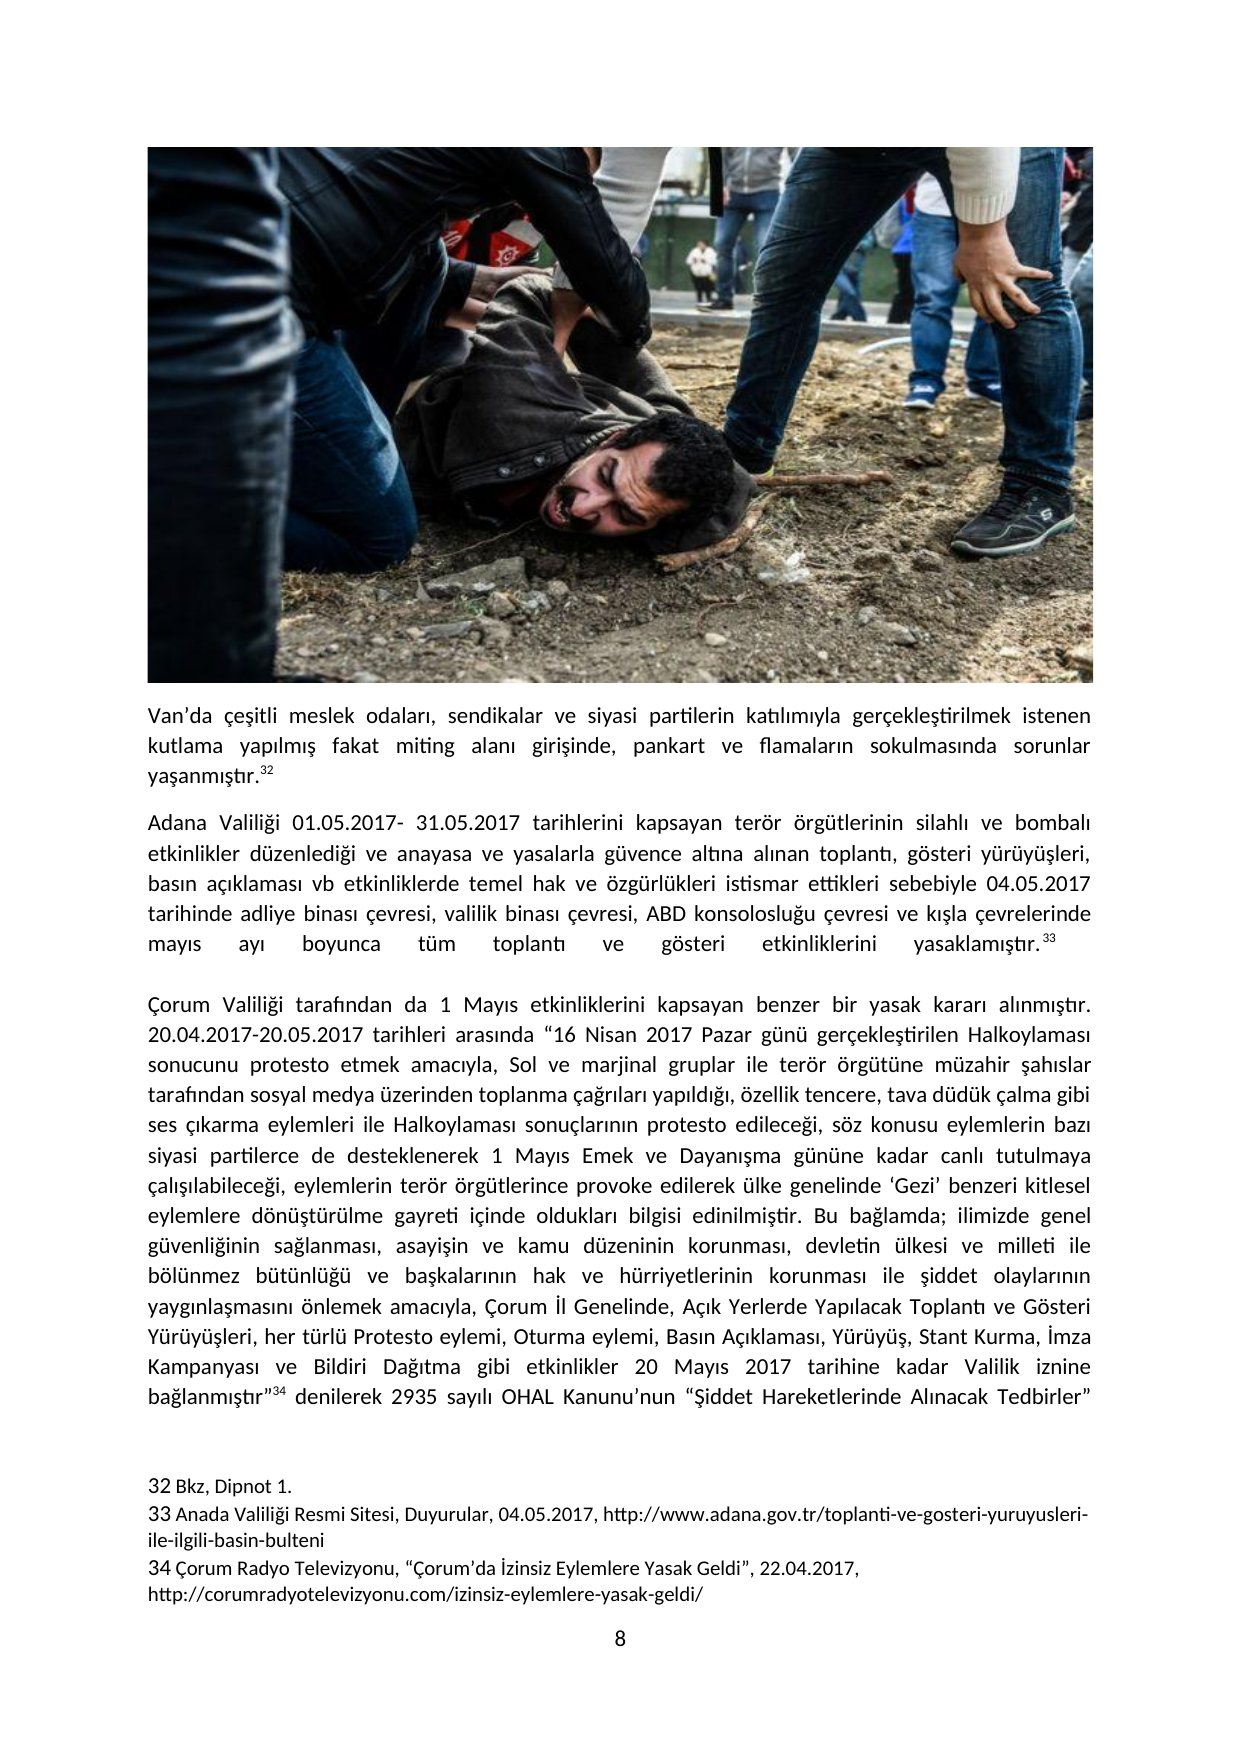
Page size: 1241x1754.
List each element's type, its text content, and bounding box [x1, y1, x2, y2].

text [148, 808, 1093, 1411]
text Van’da çeşitli meslek odaları, sendikalar ve siyasi partilerin katılımıyla gerçekleştirilmek istenen kutlama yapılmış fakat miting alanı girişinde, pankart ve flamaların sokulmasında sorunlar yaşanmıştır. [148, 701, 1093, 790]
picture [147, 147, 1094, 683]
